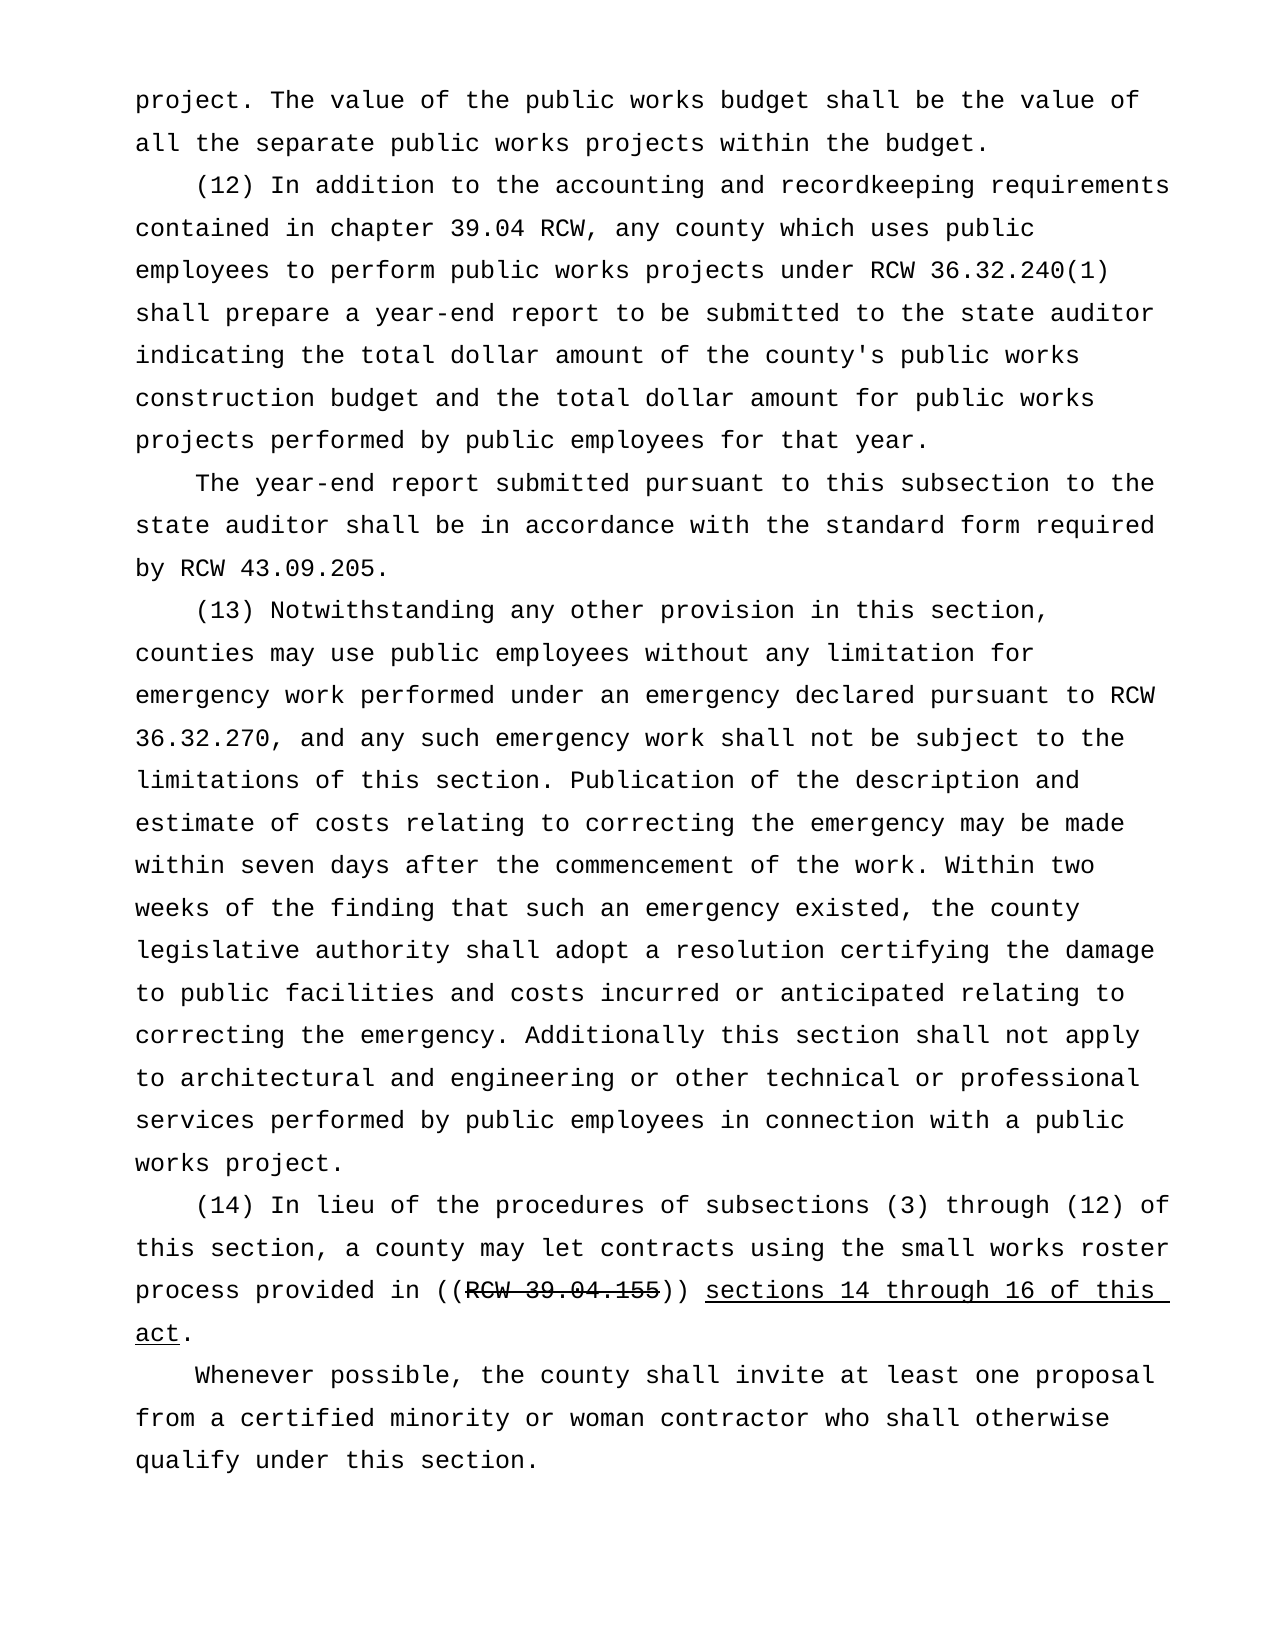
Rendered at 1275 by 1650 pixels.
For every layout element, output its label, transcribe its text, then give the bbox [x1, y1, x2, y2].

text (14) In lieu of the procedures of subsections (3) through (12) of this section, a county may let contracts using the small works roster process provided in ((RCW 39.04.155)) sections 14 through 16 of this act. [135, 1180, 1170, 1350]
text The year-end report submitted pursuant to this subsection to the state auditor shall be in accordance with the standard form required by RCW 43.09.205. [135, 457, 1170, 585]
text Whenever possible, the county shall invite at least one proposal from a certified minority or woman contractor who shall otherwise qualify under this section. [135, 1350, 1170, 1477]
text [135, 75, 1170, 160]
text (12) In addition to the accounting and recordkeeping requirements contained in chapter 39.04 RCW, any county which uses public employees to perform public works projects under RCW 36.32.240(1) shall prepare a year-end report to be submitted to the state auditor indicating the total dollar amount of the county's public works construction budget and the total dollar amount for public works projects performed by public employees for that year. [135, 160, 1170, 457]
text (13) Notwithstanding any other provision in this section, counties may use public employees without any limitation for emergency work performed under an emergency declared pursuant to RCW 36.32.270, and any such emergency work shall not be subject to the limitations of this section. Publication of the description and estimate of costs relating to correcting the emergency may be made within seven days after the commencement of the work. Within two weeks of the finding that such an emergency existed, the county legislative authority shall adopt a resolution certifying the damage to public facilities and costs incurred or anticipated relating to correcting the emergency. Additionally this section shall not apply to architectural and engineering or other technical or professional services performed by public employees in connection with a public works project. [135, 585, 1170, 1180]
